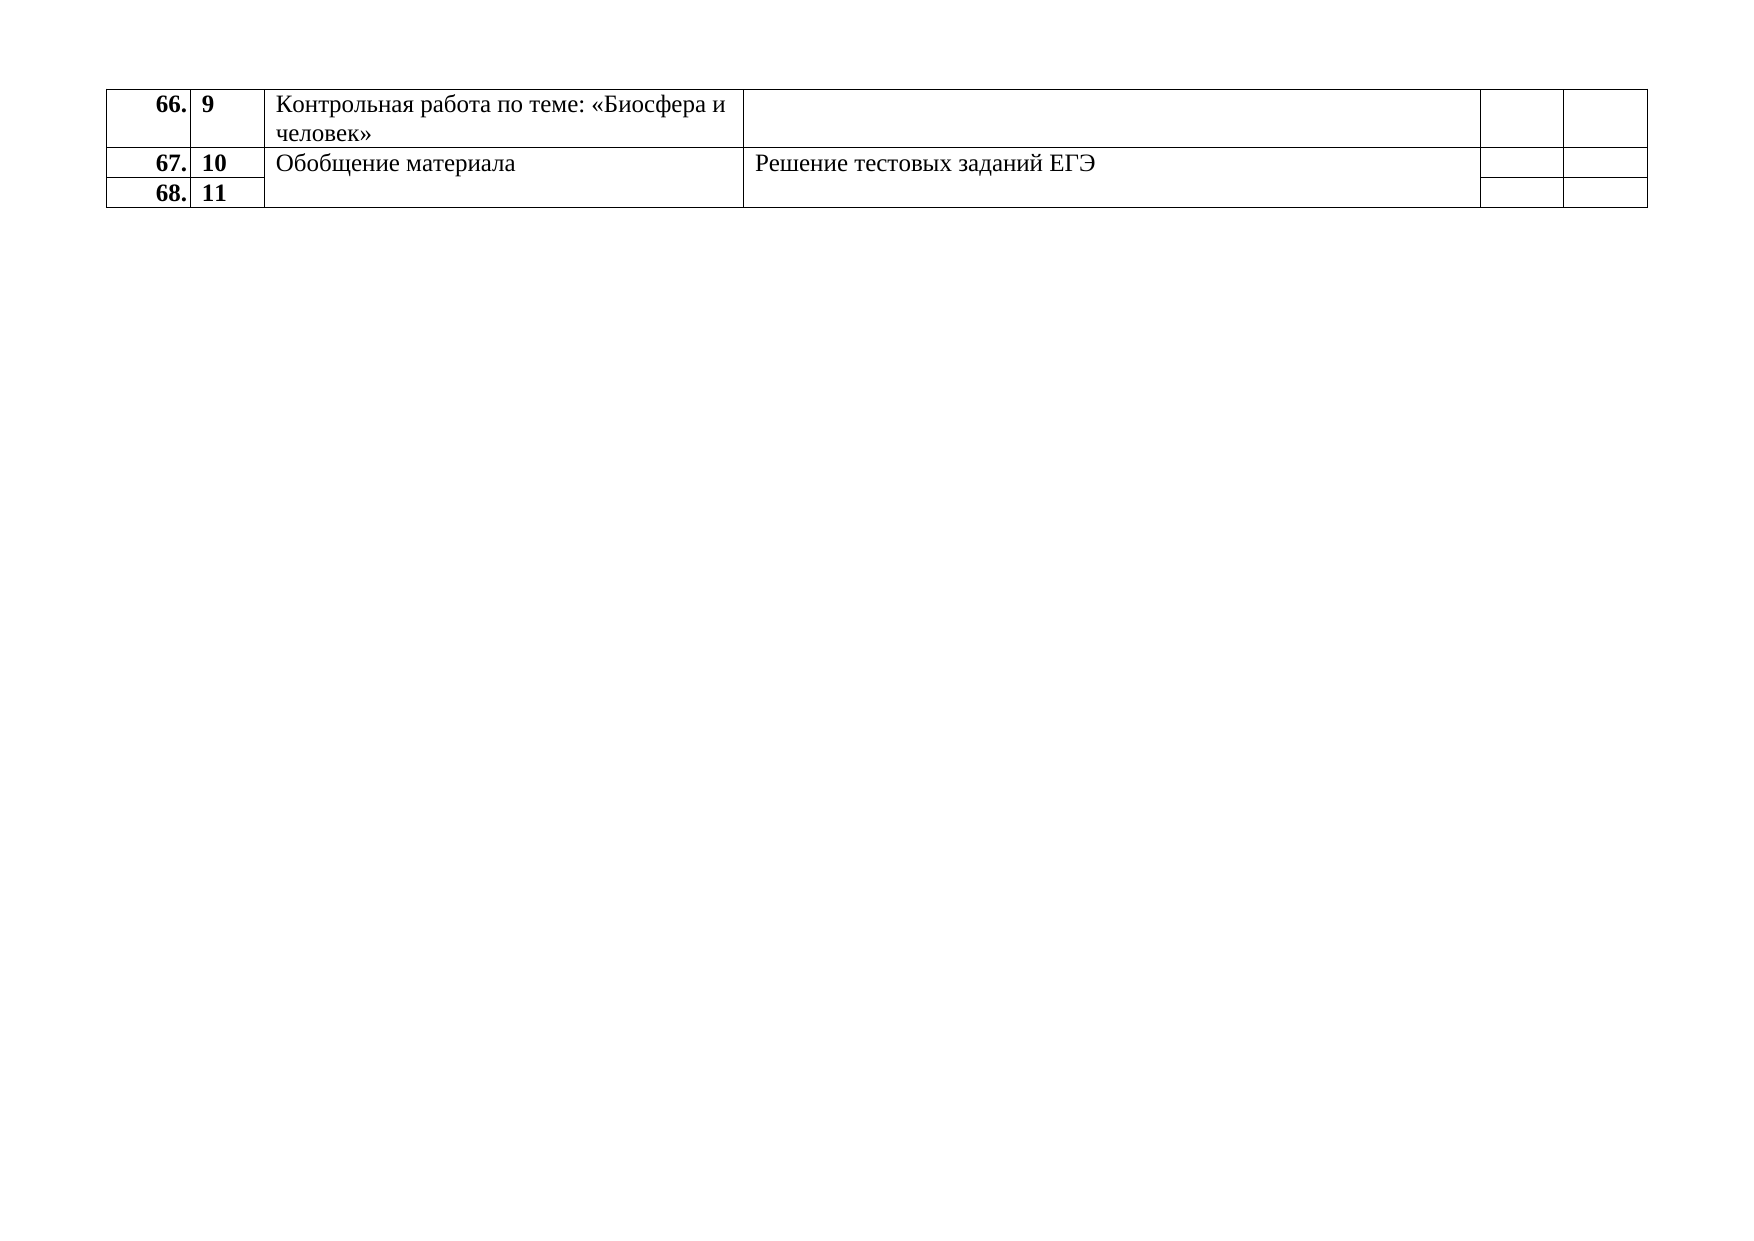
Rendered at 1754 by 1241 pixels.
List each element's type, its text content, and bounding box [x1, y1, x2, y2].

table_cell [1481, 148, 1563, 177]
table_cell [1481, 90, 1563, 147]
table_cell 11 [191, 178, 264, 207]
table_cell [107, 90, 190, 147]
table_cell 9 [191, 90, 264, 147]
table_cell [744, 90, 1480, 147]
table_cell 10 [191, 148, 264, 177]
table_cell Обобщение материала [265, 148, 743, 207]
table_cell [1564, 178, 1647, 207]
table_cell [107, 178, 190, 207]
table_cell [1564, 148, 1647, 177]
table_cell [1481, 178, 1563, 207]
table_cell Контрольная работа по теме: «Биосфера и человек» [265, 90, 743, 147]
table_cell Решение тестовых заданий ЕГЭ [744, 148, 1480, 207]
table_cell [107, 148, 190, 177]
table_cell [1564, 90, 1647, 147]
